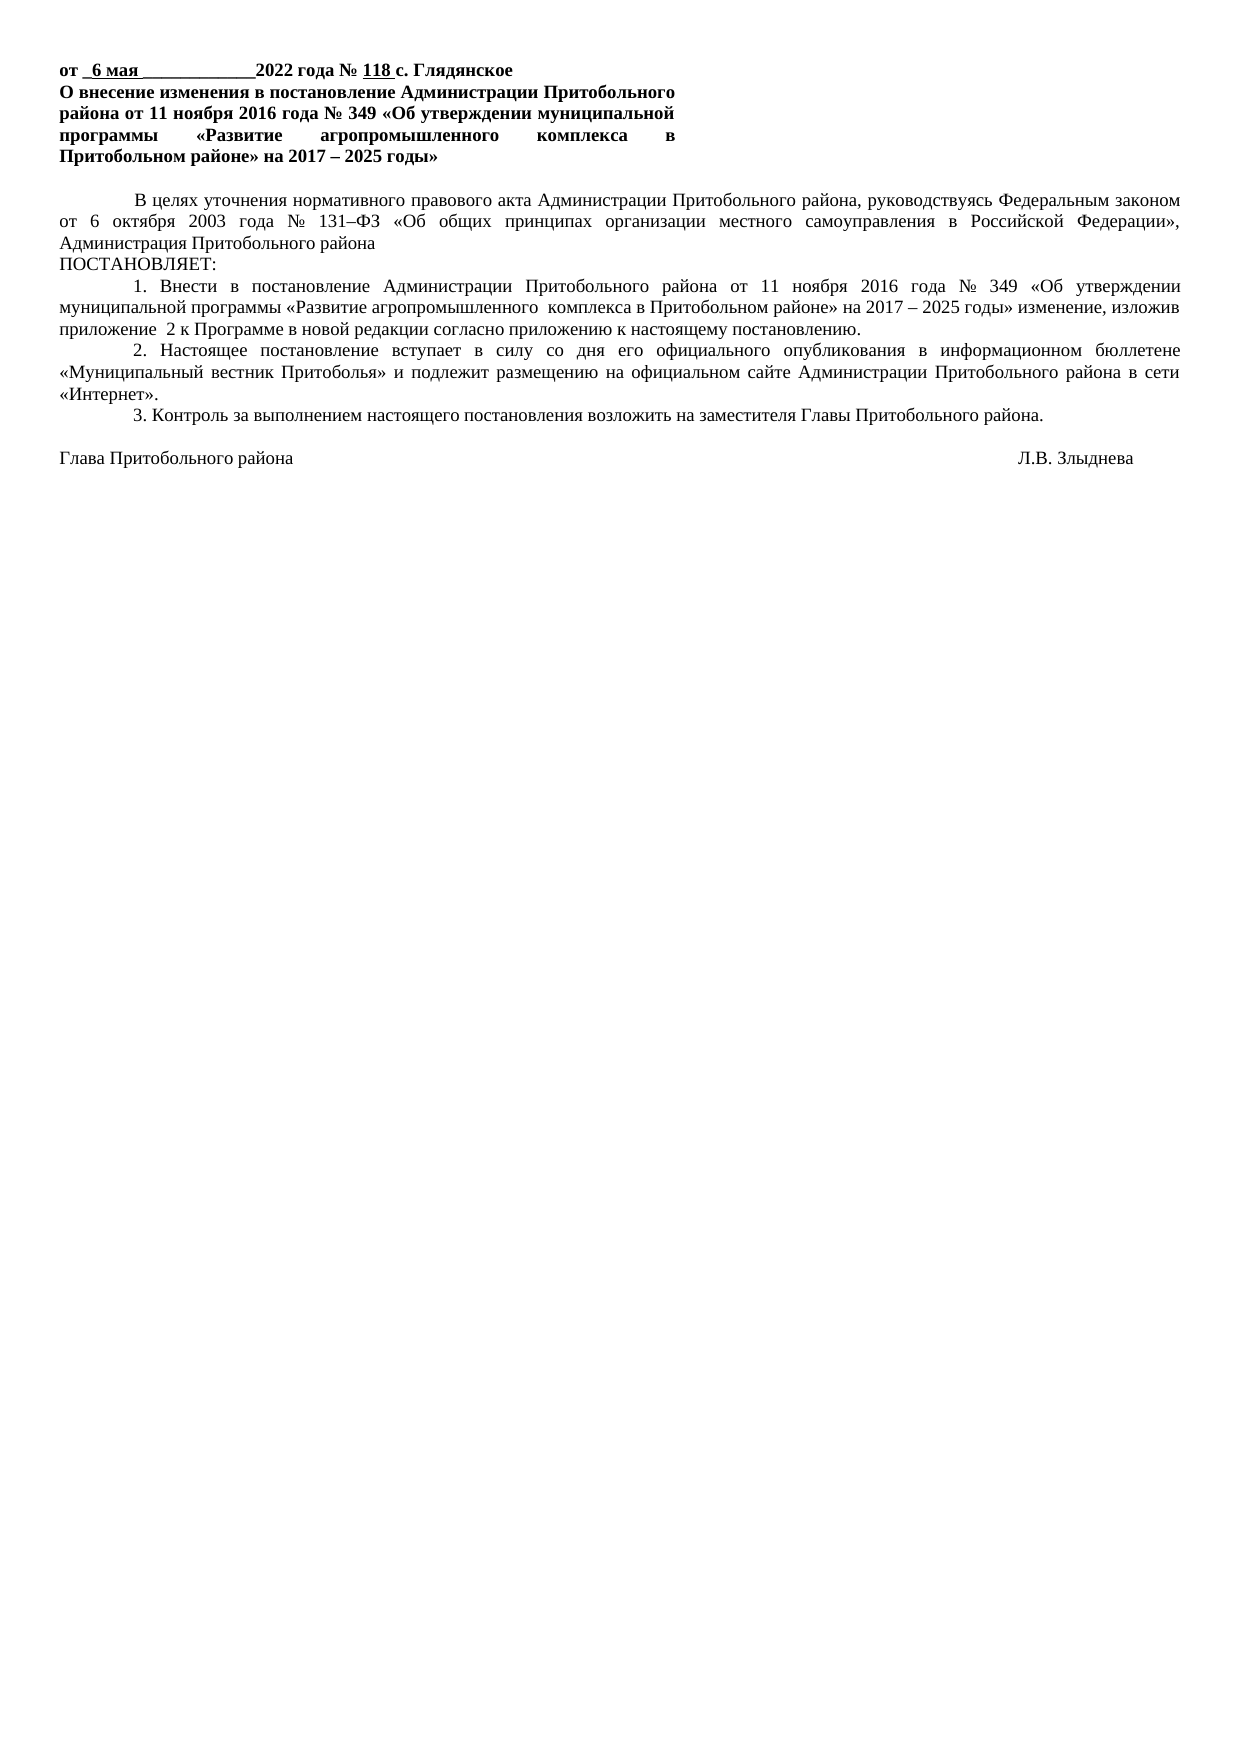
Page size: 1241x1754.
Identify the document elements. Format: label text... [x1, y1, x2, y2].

text 1. Внести в постановление Администрации Притобольного района от 11 ноября 2016 года № 349 «Об утверждении муниципальной программы «Развитие агропромышленного комплекса в Притобольном районе» на 2017 – 2025 годы» изменение, изложив приложение 2 к Программе в новой редакции согласно приложению к настоящему постановлению. [59, 275, 1182, 339]
text от _6 мая ____________2022 года № 118 с. Глядянское [59, 59, 1181, 81]
text 2. Настоящее постановление вступает в силу со дня его официального опубликования в информационном бюллетене «Муниципальный вестник Притоболья» и подлежит размещению на официальном сайте Администрации Притобольного района в сети «Интернет». [59, 339, 1182, 404]
text ПОСТАНОВЛЯЕТ: [59, 253, 1182, 275]
text В целях уточнения нормативного правового акта Администрации Притобольного района, руководствуясь Федеральным законом от 6 октября 2003 года № 131–ФЗ «Об общих принципах организации местного самоуправления в Российской Федерации», Администрация Притобольного района [59, 188, 1182, 253]
text Глава Притобольного района Л.В. Злыднева [59, 447, 1182, 469]
text 3. Контроль за выполнением настоящего постановления возложить на заместителя Главы Притобольного района. [59, 404, 1182, 426]
text О внесение изменения в постановление Администрации Притобольного района от 11 ноября 2016 года № 349 «Об утверждении муниципальной программы «Развитие агропромышленного комплекса в Притобольном районе» на 2017 – 2025 годы» [59, 81, 676, 167]
